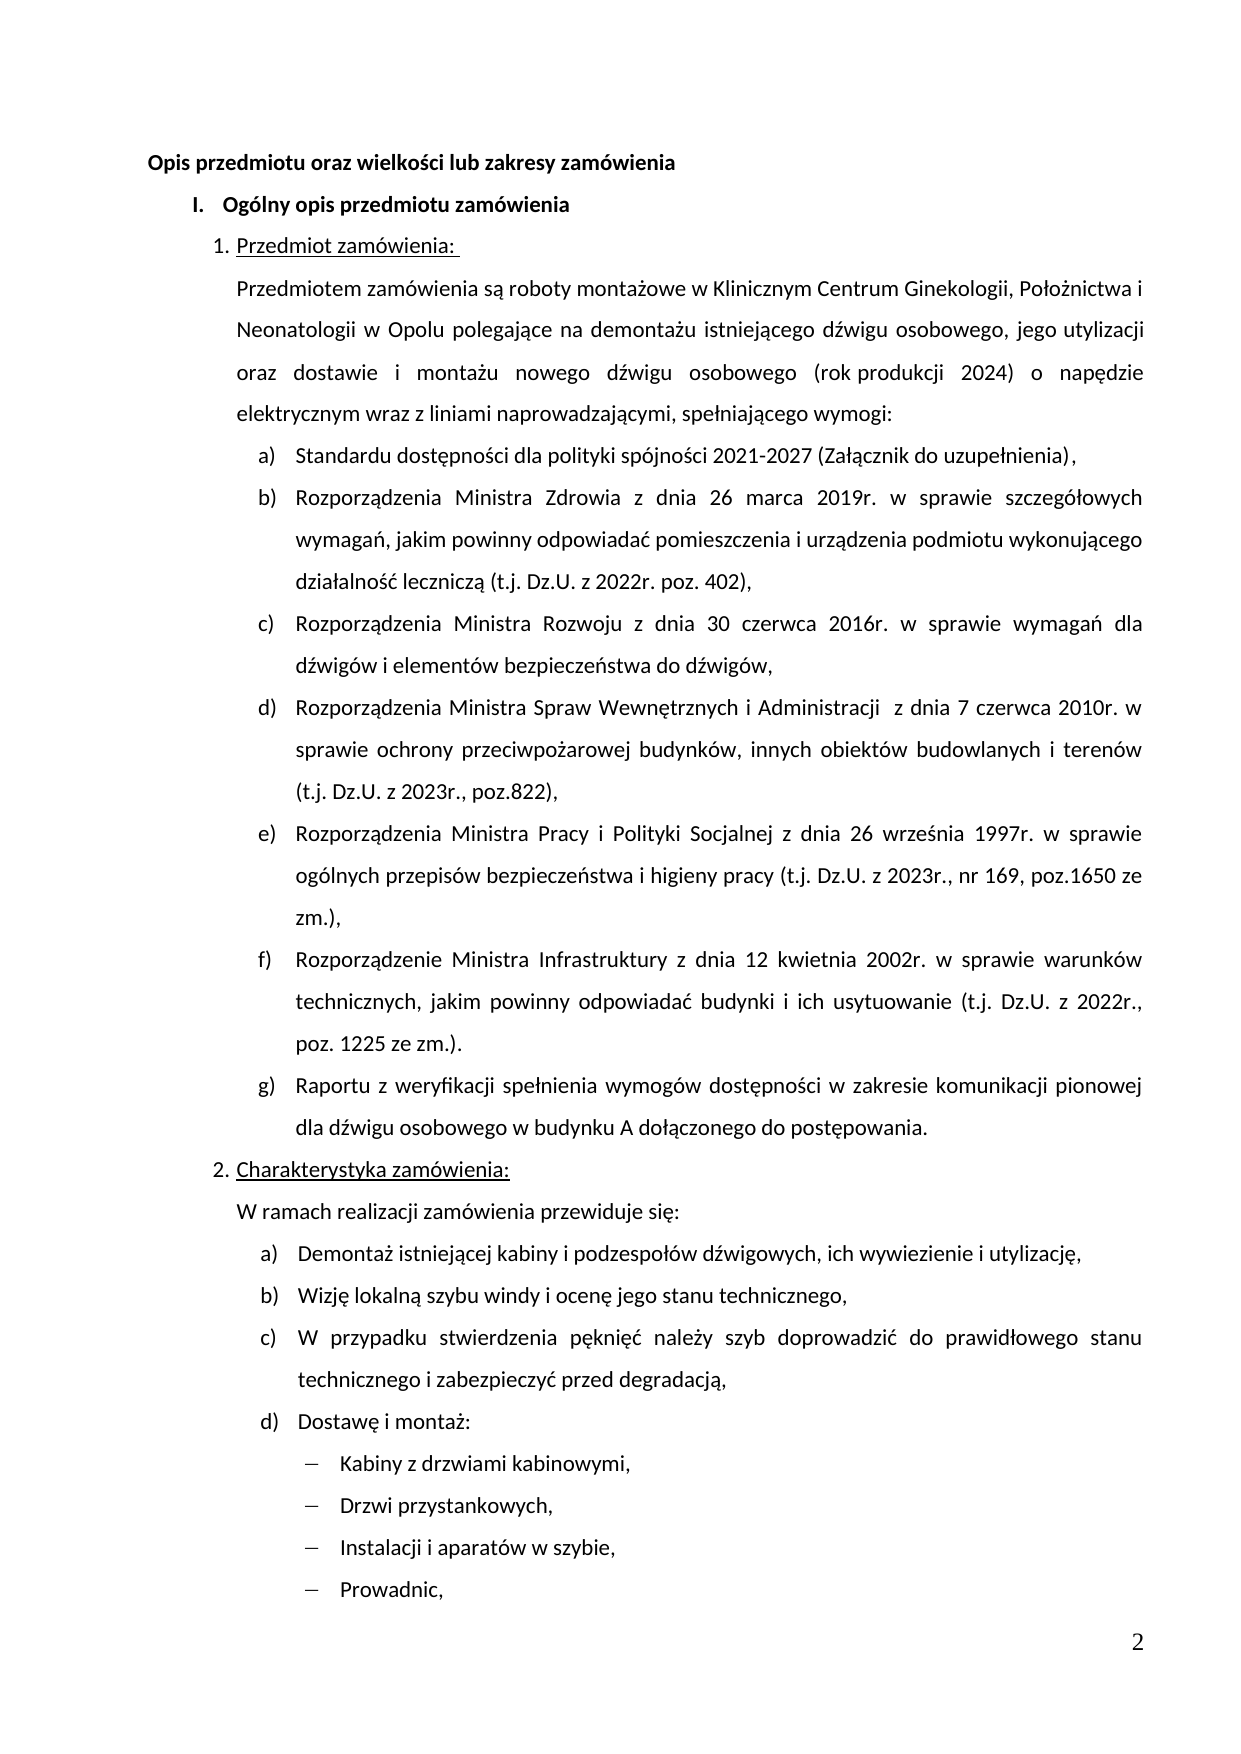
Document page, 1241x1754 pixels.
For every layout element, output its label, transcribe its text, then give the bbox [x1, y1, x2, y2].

list Przedmiotem zamówienia są roboty montażowe w Klinicznym Centrum Ginekologii, Położnictwa i Neonatologii w Opolu polegające na demontażu istniejącego dźwigu osobowego, jego utylizacji oraz dostawie i montażu nowego dźwigu osobowego (rok produkcji 2024) o napędzie elektrycznym wraz z liniami naprowadzającymi, spełniającego wymogi: [236, 274, 1144, 428]
list Prowadnic, [302, 1575, 1144, 1603]
list Wizję lokalną szybu windy i ocenę jego stanu technicznego, [260, 1281, 1144, 1309]
list W przypadku stwierdzenia pęknięć należy szyb doprowadzić do prawidłowego stanu technicznego i zabezpieczyć przed degradacją, [260, 1323, 1144, 1393]
list Rozporządzenie Ministra Infrastruktury z dnia 12 kwietnia 2002r. w sprawie warunków technicznych, jakim powinny odpowiadać budynki i ich usytuowanie (t.j. Dz.U. z 2022r., poz. 1225 ze zm.). [258, 945, 1144, 1057]
list Rozporządzenia Ministra Spraw Wewnętrznych i Administracji z dnia 7 czerwca 2010r. w sprawie ochrony przeciwpożarowej budynków, innych obiektów budowlanych i terenów (t.j. Dz.U. z 2023r., poz.822), [258, 693, 1144, 805]
list Instalacji i aparatów w szybie, [302, 1533, 1144, 1561]
text Opis przedmiotu oraz wielkości lub zakresy zamówienia [148, 148, 1144, 176]
list Demontaż istniejącej kabiny i podzespołów dźwigowych, ich wywiezienie i utylizację, [260, 1239, 1144, 1267]
list Standardu dostępności dla polityki spójności 2021-2027 (Załącznik do uzupełnienia), [258, 442, 1144, 469]
list Dostawę i montaż: [260, 1407, 1144, 1435]
list Rozporządzenia Ministra Pracy i Polityki Socjalnej z dnia 26 września 1997r. w sprawie ogólnych przepisów bezpieczeństwa i higieny pracy (t.j. Dz.U. z 2023r., nr 169, poz.1650 ze zm.), [258, 819, 1144, 931]
list Raportu z weryfikacji spełnienia wymogów dostępności w zakresie komunikacji pionowej dla dźwigu osobowego w budynku A dołączonego do postępowania. [258, 1071, 1144, 1141]
list Ogólny opis przedmiotu zamówienia [192, 190, 1144, 218]
list Rozporządzenia Ministra Zdrowia z dnia 26 marca 2019r. w sprawie szczegółowych wymagań, jakim powinny odpowiadać pomieszczenia i urządzenia podmiotu wykonującego działalność leczniczą (t.j. Dz.U. z 2022r. poz. 402), [258, 483, 1144, 596]
list Charakterystyka zamówienia: [212, 1155, 1144, 1183]
list Przedmiot zamówienia: [212, 232, 1144, 260]
list Rozporządzenia Ministra Rozwoju z dnia 30 czerwca 2016r. w sprawie wymagań dla dźwigów i elementów bezpieczeństwa do dźwigów, [258, 609, 1144, 679]
text W ramach realizacji zamówienia przewiduje się: [236, 1197, 1144, 1225]
list Drzwi przystankowych, [302, 1491, 1144, 1519]
list Kabiny z drzwiami kabinowymi, [302, 1449, 1144, 1477]
